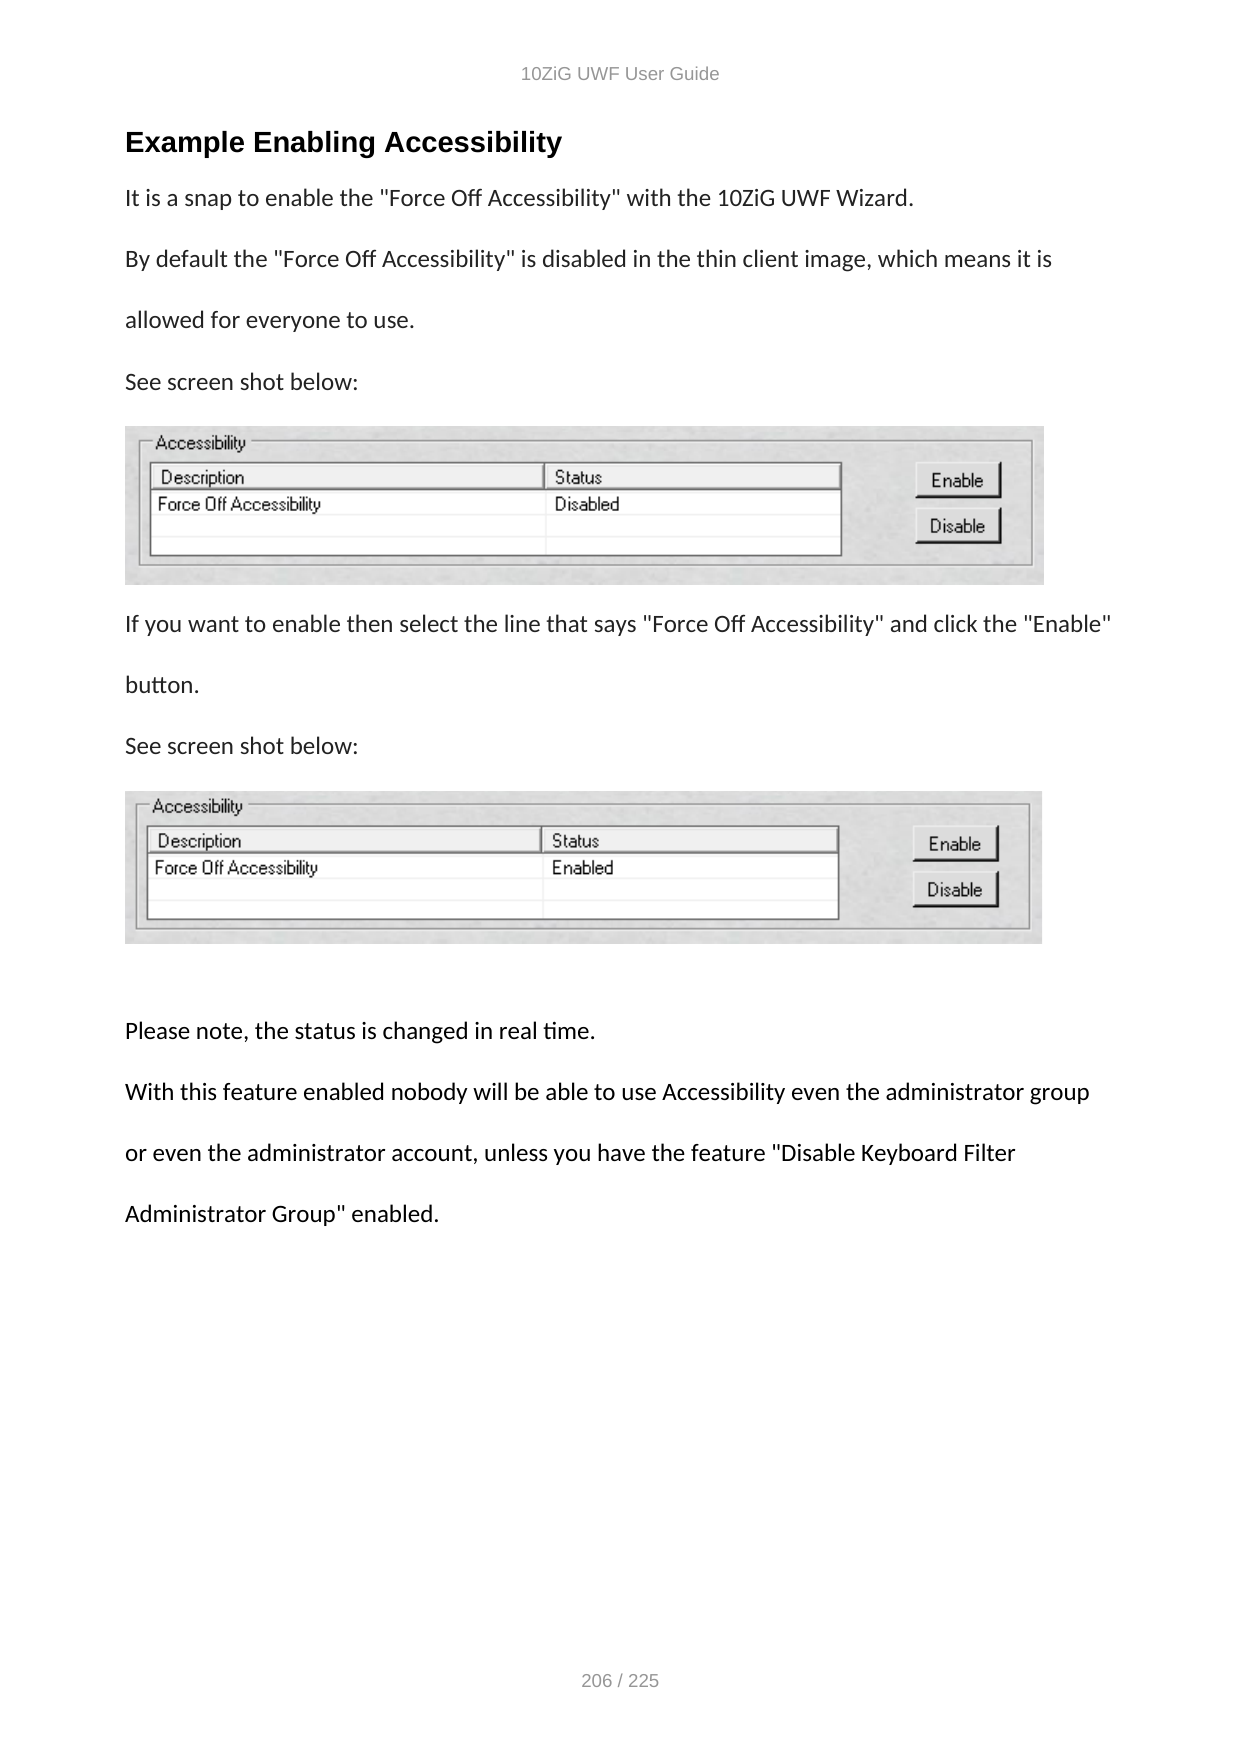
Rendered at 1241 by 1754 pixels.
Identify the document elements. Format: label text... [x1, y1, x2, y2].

text Example Enabling Accessibility [125, 125, 1115, 158]
text See screen shot below: [125, 731, 1115, 761]
text See screen shot below: [125, 366, 1115, 396]
text It is a snap to enable the "Force Off Accessibility" with the 10ZiG UWF Wizard. [125, 182, 1115, 213]
text By default the "Force Off Accessibility" is disabled in the thin client image, which means it is allowed for everyone to use. [125, 243, 1115, 335]
text With this feature enabled nobody will be able to use Accessibility even the administrator group or even the administrator account, unless you have the feature "Disable Keyboard Filter Administrator Group" enabled. [125, 1076, 1115, 1229]
text Please note, the status is changed in real time. [125, 1015, 1115, 1046]
picture [125, 426, 1044, 585]
text If you want to enable then select the line that says "Force Off Accessibility" and click the "Enable" button. [125, 608, 1115, 700]
picture [125, 791, 1043, 944]
